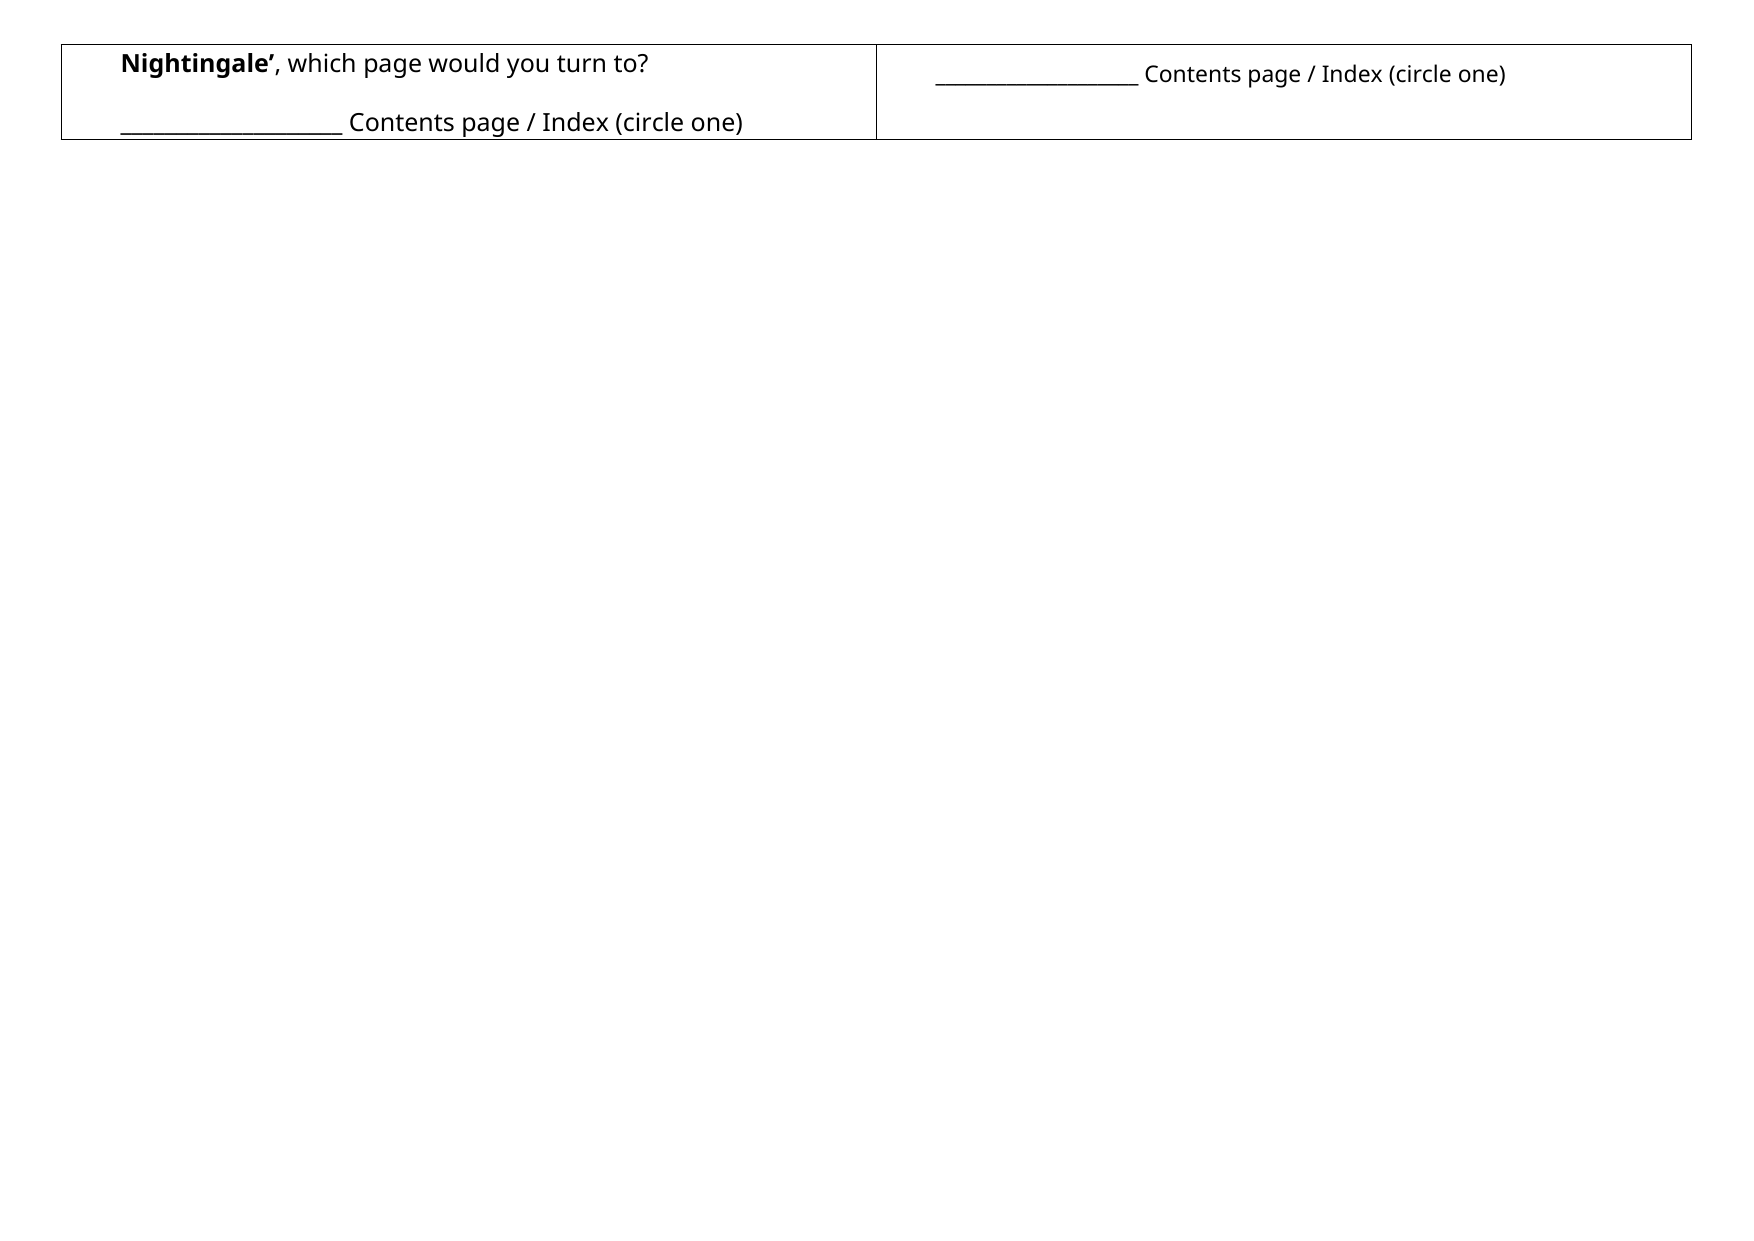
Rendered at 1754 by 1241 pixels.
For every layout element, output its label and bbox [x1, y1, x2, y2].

table_header [877, 45, 1691, 138]
table_header [62, 45, 876, 138]
